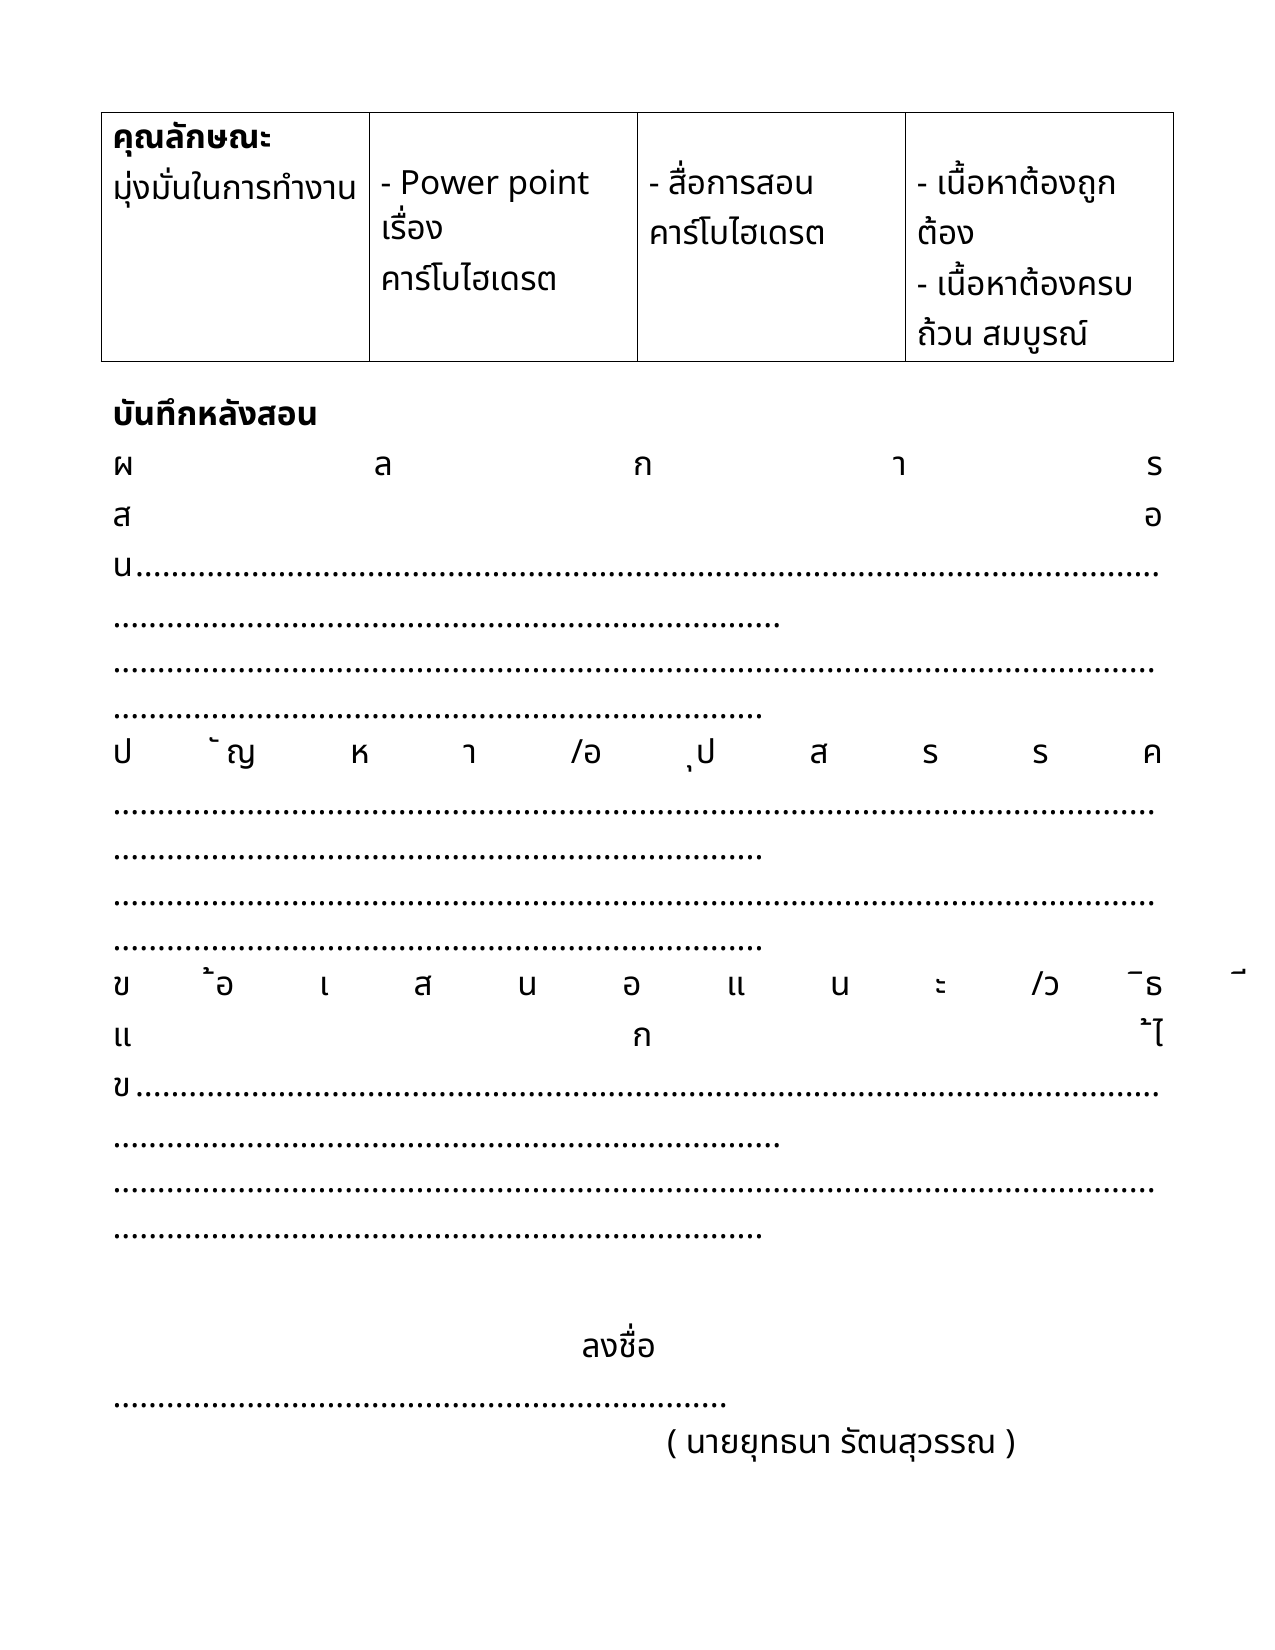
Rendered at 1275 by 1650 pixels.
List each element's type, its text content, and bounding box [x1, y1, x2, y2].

text .............................................................................................................................................................................................. [112, 637, 1163, 728]
text ข้อเสนอแนะ/วิธีแก้ไข.............................................................................................................................................................................................. [112, 960, 1163, 1157]
text .............................................................................................................................................................................................. [112, 869, 1163, 960]
table_cell คุณลักษณะ มุ่งมั่นในการทำงาน [102, 113, 369, 361]
table_cell - สื่อการสอน คาร์โบไฮเดรต [638, 113, 905, 361]
text ผลการสอน.............................................................................................................................................................................................. [112, 440, 1163, 637]
text ลงชื่อ ..................................................................... [112, 1322, 1163, 1417]
text .............................................................................................................................................................................................. [112, 1157, 1163, 1248]
text ปัญหา/อุปสรรค .............................................................................................................................................................................................. [112, 728, 1163, 869]
table_cell - Power point เรื่อง คาร์โบไฮเดรต [370, 113, 637, 361]
table_cell - เนื้อหาต้องถูกต้อง - เนื้อหาต้องครบถ้วน สมบูรณ์ [906, 113, 1173, 361]
text บันทึกหลังสอน [112, 390, 1163, 440]
text ( นายยุทธนา รัตนสุวรรณ ) [112, 1417, 1163, 1468]
